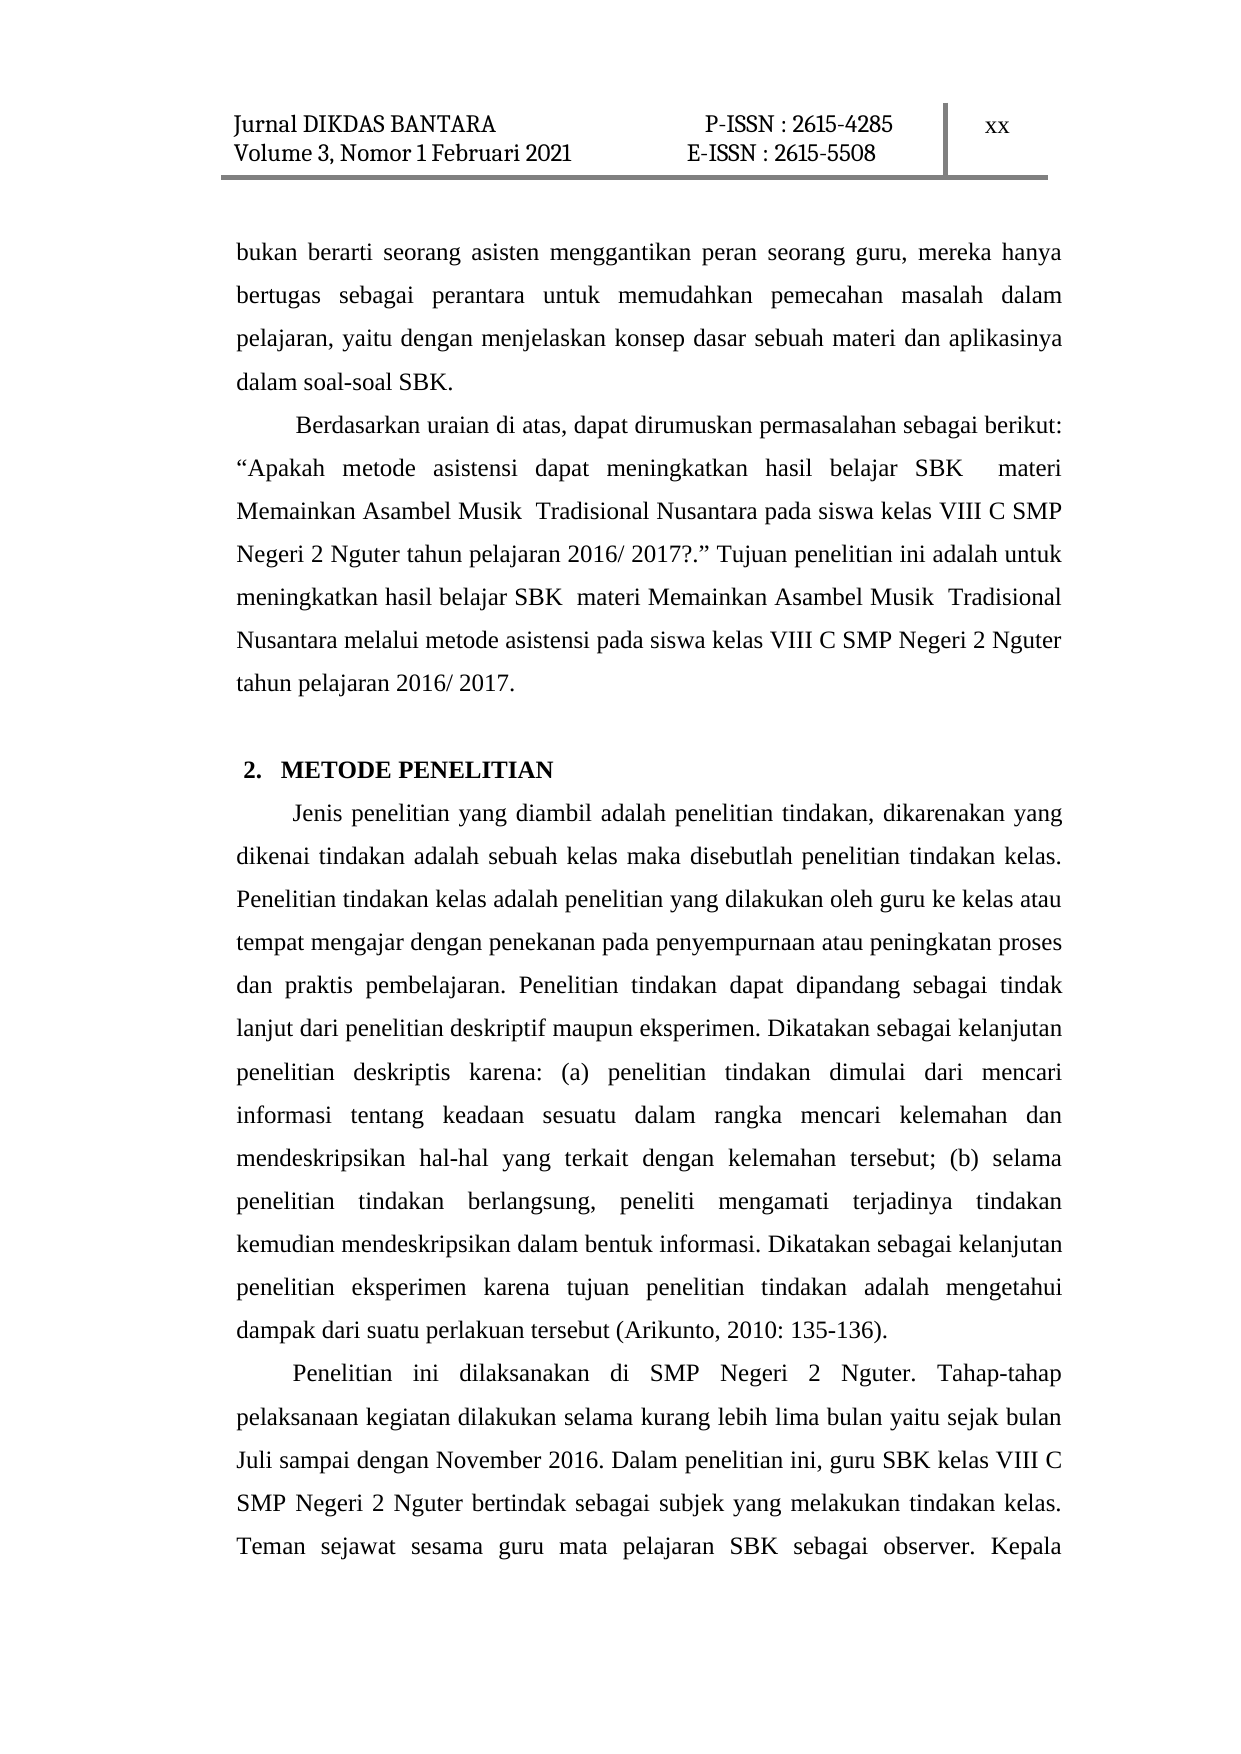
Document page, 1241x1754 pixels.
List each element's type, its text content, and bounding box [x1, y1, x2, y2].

list METODE PENELITIAN [243, 755, 1063, 783]
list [236, 237, 1063, 395]
list Jenis penelitian yang diambil adalah penelitian tindakan, dikarenakan yang dikenai tindakan adalah sebuah kelas maka disebutlah penelitian tindakan kelas. Penelitian tindakan kelas adalah penelitian yang dilakukan oleh guru ke kelas atau tempat mengajar dengan penekanan pada penyempurnaan atau peningkatan proses dan praktis pembelajaran. Penelitian tindakan dapat dipandang sebagai tindak lanjut dari penelitian deskriptif maupun eksperimen. Dikatakan sebagai kelanjutan penelitian deskriptis karena: (a) penelitian tindakan dimulai dari mencari informasi tentang keadaan sesuatu dalam rangka mencari kelemahan dan mendeskripsikan hal-hal yang terkait dengan kelemahan tersebut; (b) selama penelitian tindakan berlangsung, peneliti mengamati terjadinya tindakan kemudian mendeskripsikan dalam bentuk informasi. Dikatakan sebagai kelanjutan penelitian eksperimen karena tujuan penelitian tindakan adalah mengetahui dampak dari suatu perlakuan tersebut (Arikunto, 2010: 135-136). [236, 798, 1063, 1344]
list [236, 1358, 1063, 1560]
list Berdasarkan uraian di atas, dapat dirumuskan permasalahan sebagai berikut: “Apakah metode asistensi dapat meningkatkan hasil belajar SBK materi Memainkan Asambel Musik Tradisional Nusantara pada siswa kelas VIII C SMP Negeri 2 Nguter tahun pelajaran 2016/ 2017?.” Tujuan penelitian ini adalah untuk meningkatkan hasil belajar SBK materi Memainkan Asambel Musik Tradisional Nusantara melalui metode asistensi pada siswa kelas VIII C SMP Negeri 2 Nguter tahun pelajaran 2016/ 2017. [236, 410, 1063, 697]
